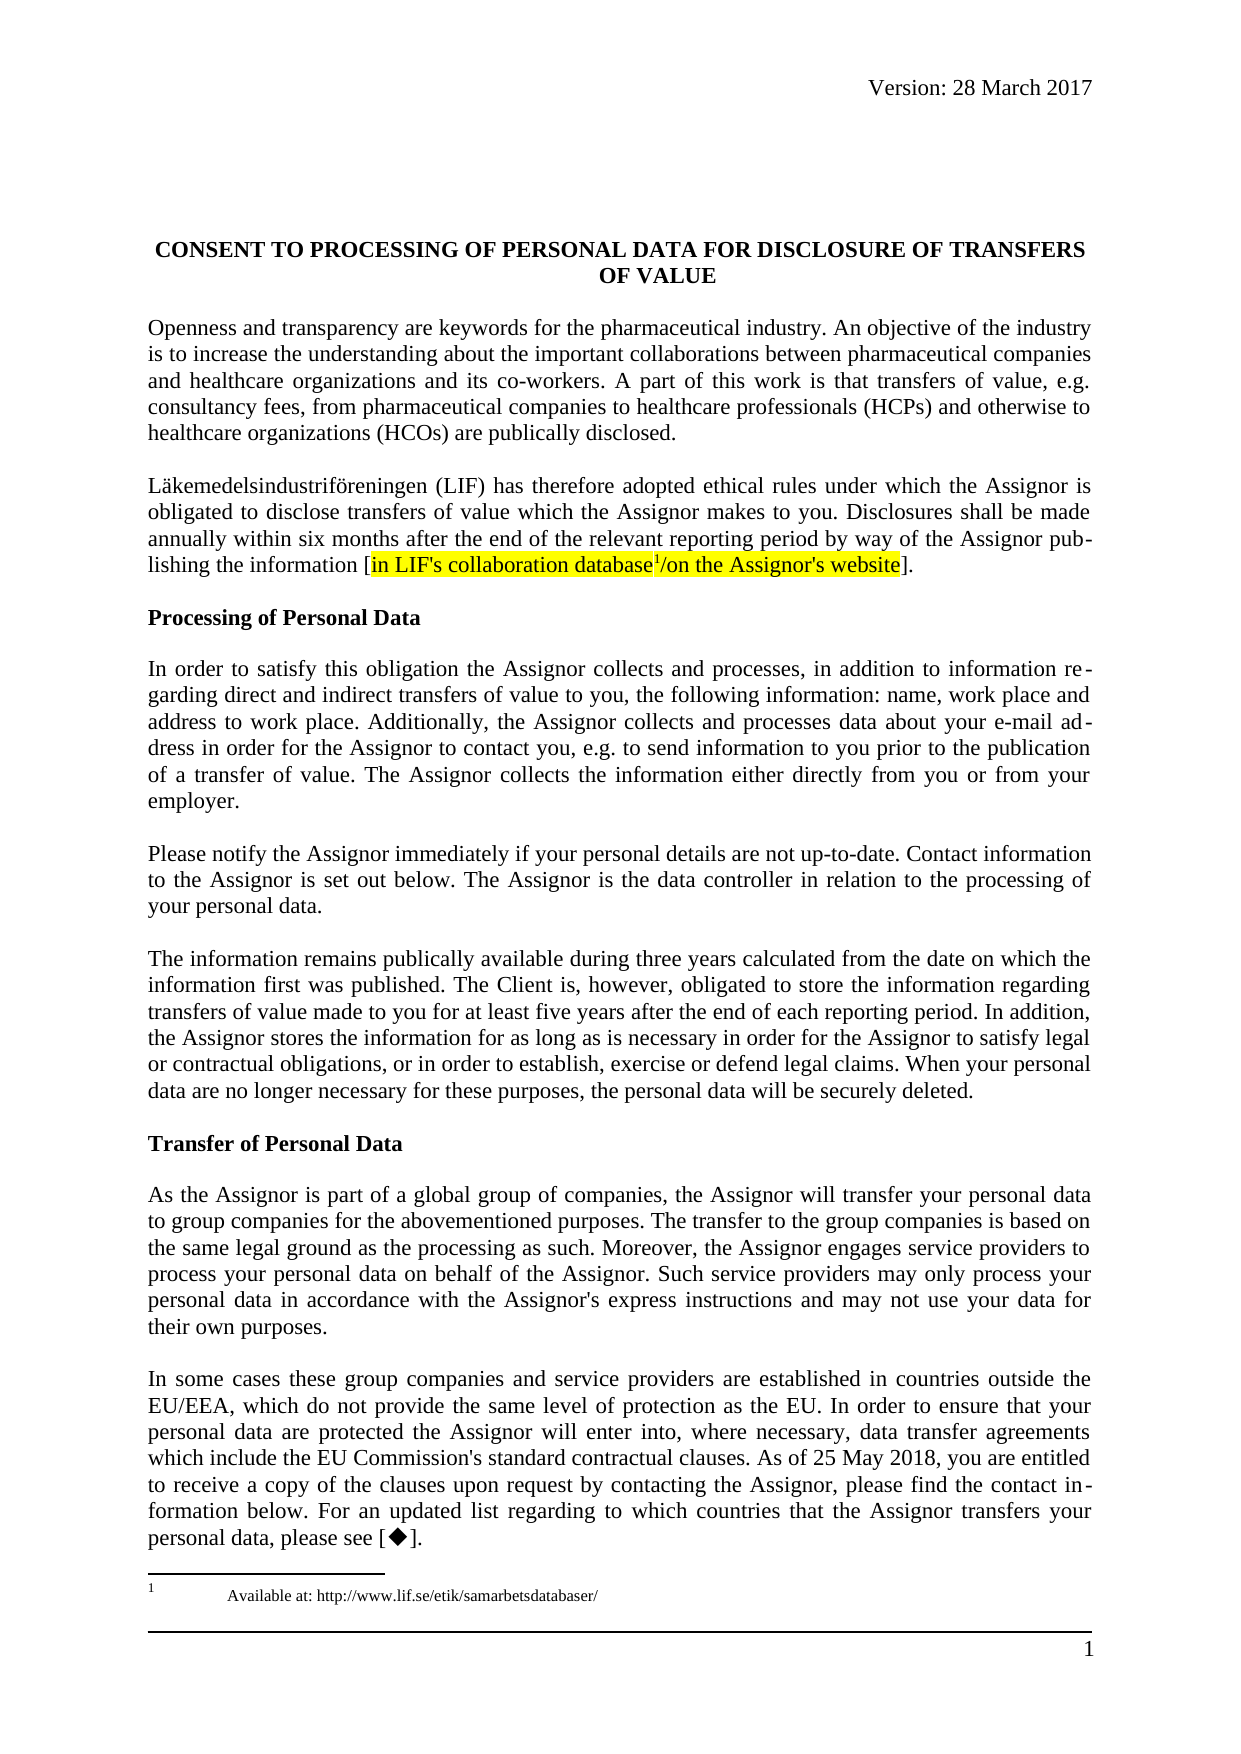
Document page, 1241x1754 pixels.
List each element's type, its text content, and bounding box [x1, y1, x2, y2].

subtitle Processing of Personal Data [148, 604, 1092, 630]
text Please notify the Assignor immediately if your personal details are not up-to-date. Contact information to the Assignor is set out below. The Assignor is the data controller in relation to the processing of your personal data. [148, 840, 1092, 919]
text The information remains publically available during three years calculated from the date on which the information first was published. The Client is, however, obligated to store the information regarding transfers of value made to you for at least five years after the end of each reporting period. In addition, the Assignor stores the information for as long as is necessary in order for the Assignor to satisfy legal or contractual obligations, or in order to establish, exercise or defend legal claims. When your personal data are no longer necessary for these purposes, the personal data will be securely deleted. [148, 945, 1092, 1103]
text As the Assignor is part of a global group of companies, the Assignor will transfer your personal data to group companies for the abovementioned purposes. The transfer to the group companies is based on the same legal ground as the processing as such. Moreover, the Assignor engages service providers to process your personal data on behalf of the Assignor. Such service providers may only process your personal data in accordance with the Assignor's express instructions and may not use your data for their own purposes. [148, 1181, 1092, 1339]
subtitle Consent to processing of personal data for disclosure of transfers of value [148, 236, 1092, 289]
text In order to satisfy this obligation the Assignor collects and processes, in addition to information regarding direct and indirect transfers of value to you, the following information: name, work place and address to work place. Additionally, the Assignor collects and processes data about your e-mail address in order for the Assignor to contact you, e.g. to send information to you prior to the publication of a transfer of value. The Assignor collects the information either directly from you or from your employer. [148, 655, 1092, 813]
text Läkemedelsindustriföreningen (LIF) has therefore adopted ethical rules under which the Assignor is obligated to disclose transfers of value which the Assignor makes to you. Disclosures shall be made annually within six months after the end of the relevant reporting period by way of the Assignor publishing the information [in LIF's collaboration database/on the Assignor's website]. [148, 472, 1092, 577]
text Openness and transparency are keywords for the pharmaceutical industry. An objective of the industry is to increase the understanding about the important collaborations between pharmaceutical companies and healthcare organizations and its co-workers. A part of this work is that transfers of value, e.g. consultancy fees, from pharmaceutical companies to healthcare professionals (HCPs) and otherwise to healthcare organizations (HCOs) are publically disclosed. [148, 314, 1092, 446]
text In some cases these group companies and service providers are established in countries outside the EU/EEA, which do not provide the same level of protection as the EU. In order to ensure that your personal data are protected the Assignor will enter into, where necessary, data transfer agreements which include the EU Commission's standard contractual clauses. As of 25 May 2018, you are entitled to receive a copy of the clauses upon request by contacting the Assignor, please find the contact information below. For an updated list regarding to which countries that the Assignor transfers your personal data, please see []. [148, 1365, 1092, 1550]
subtitle Transfer of Personal Data [148, 1129, 1092, 1156]
